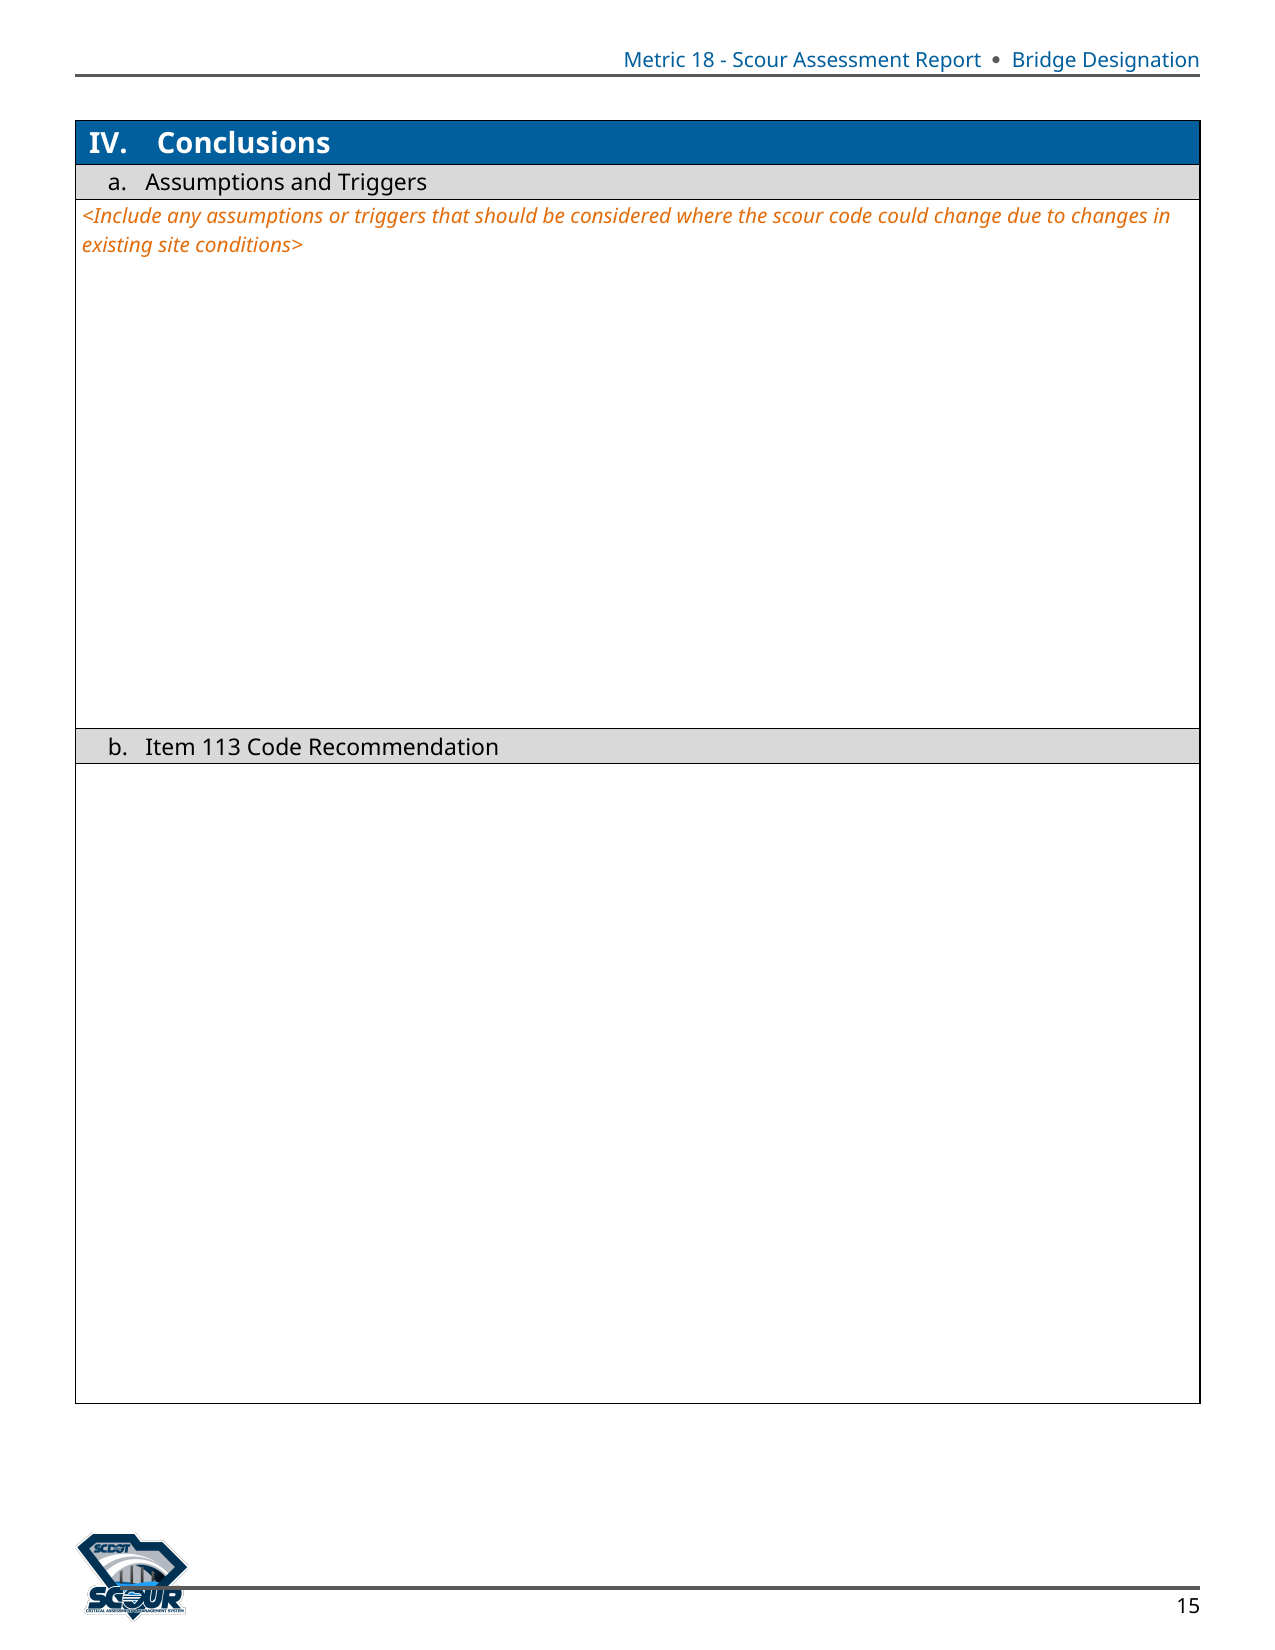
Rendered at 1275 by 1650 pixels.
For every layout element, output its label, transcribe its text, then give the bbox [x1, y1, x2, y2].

table_cell Item 113 Code Recommendation [76, 729, 1199, 763]
picture [75, 1532, 189, 1622]
table_header Conclusions [76, 121, 1199, 164]
table_cell Assumptions and Triggers [76, 165, 1199, 199]
table_cell [76, 764, 1199, 1403]
table_cell <Include any assumptions or triggers that should be considered where the scour code could change due to changes in existing site conditions> [76, 200, 1199, 728]
